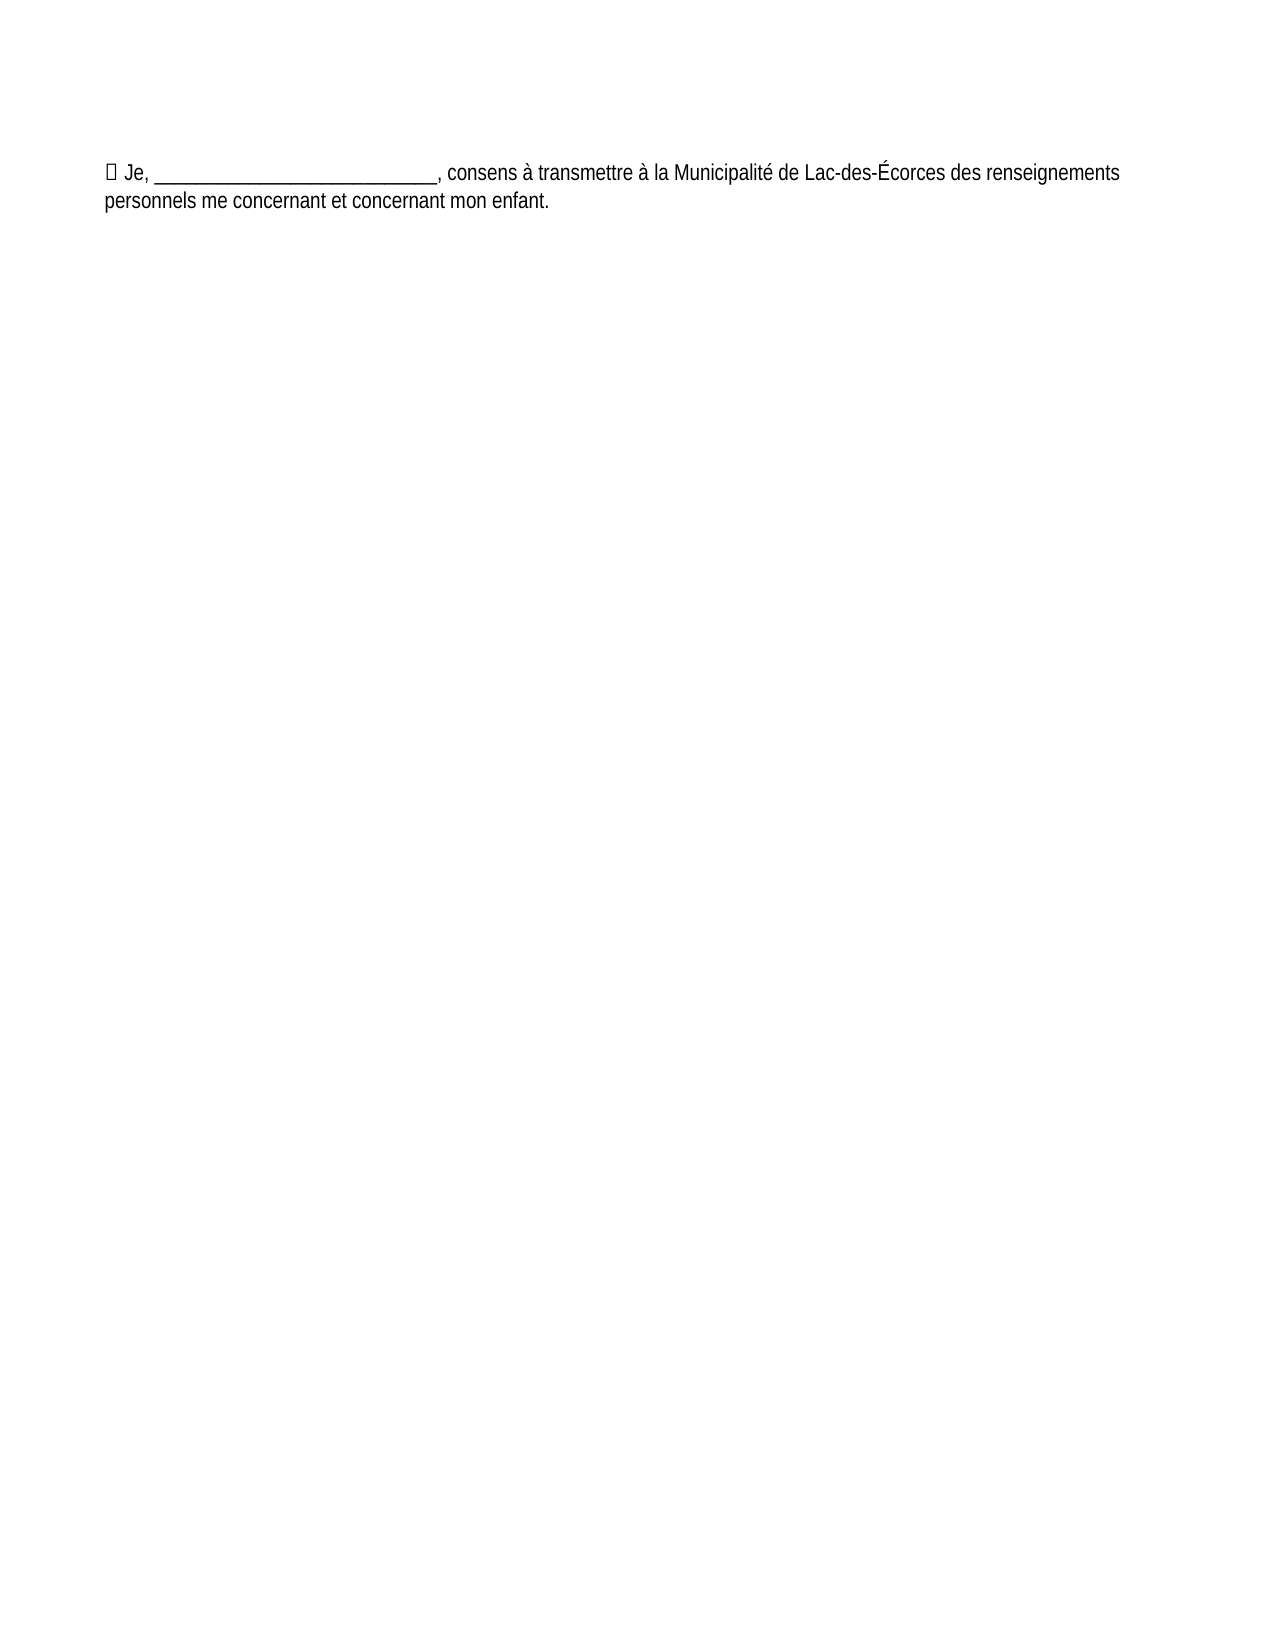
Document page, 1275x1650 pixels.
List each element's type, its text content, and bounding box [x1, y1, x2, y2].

text  Je, ___________________________, consens à transmettre à la Municipalité de Lac-des-Écorces des renseignements personnels me concernant et concernant mon enfant. [104, 156, 1185, 213]
